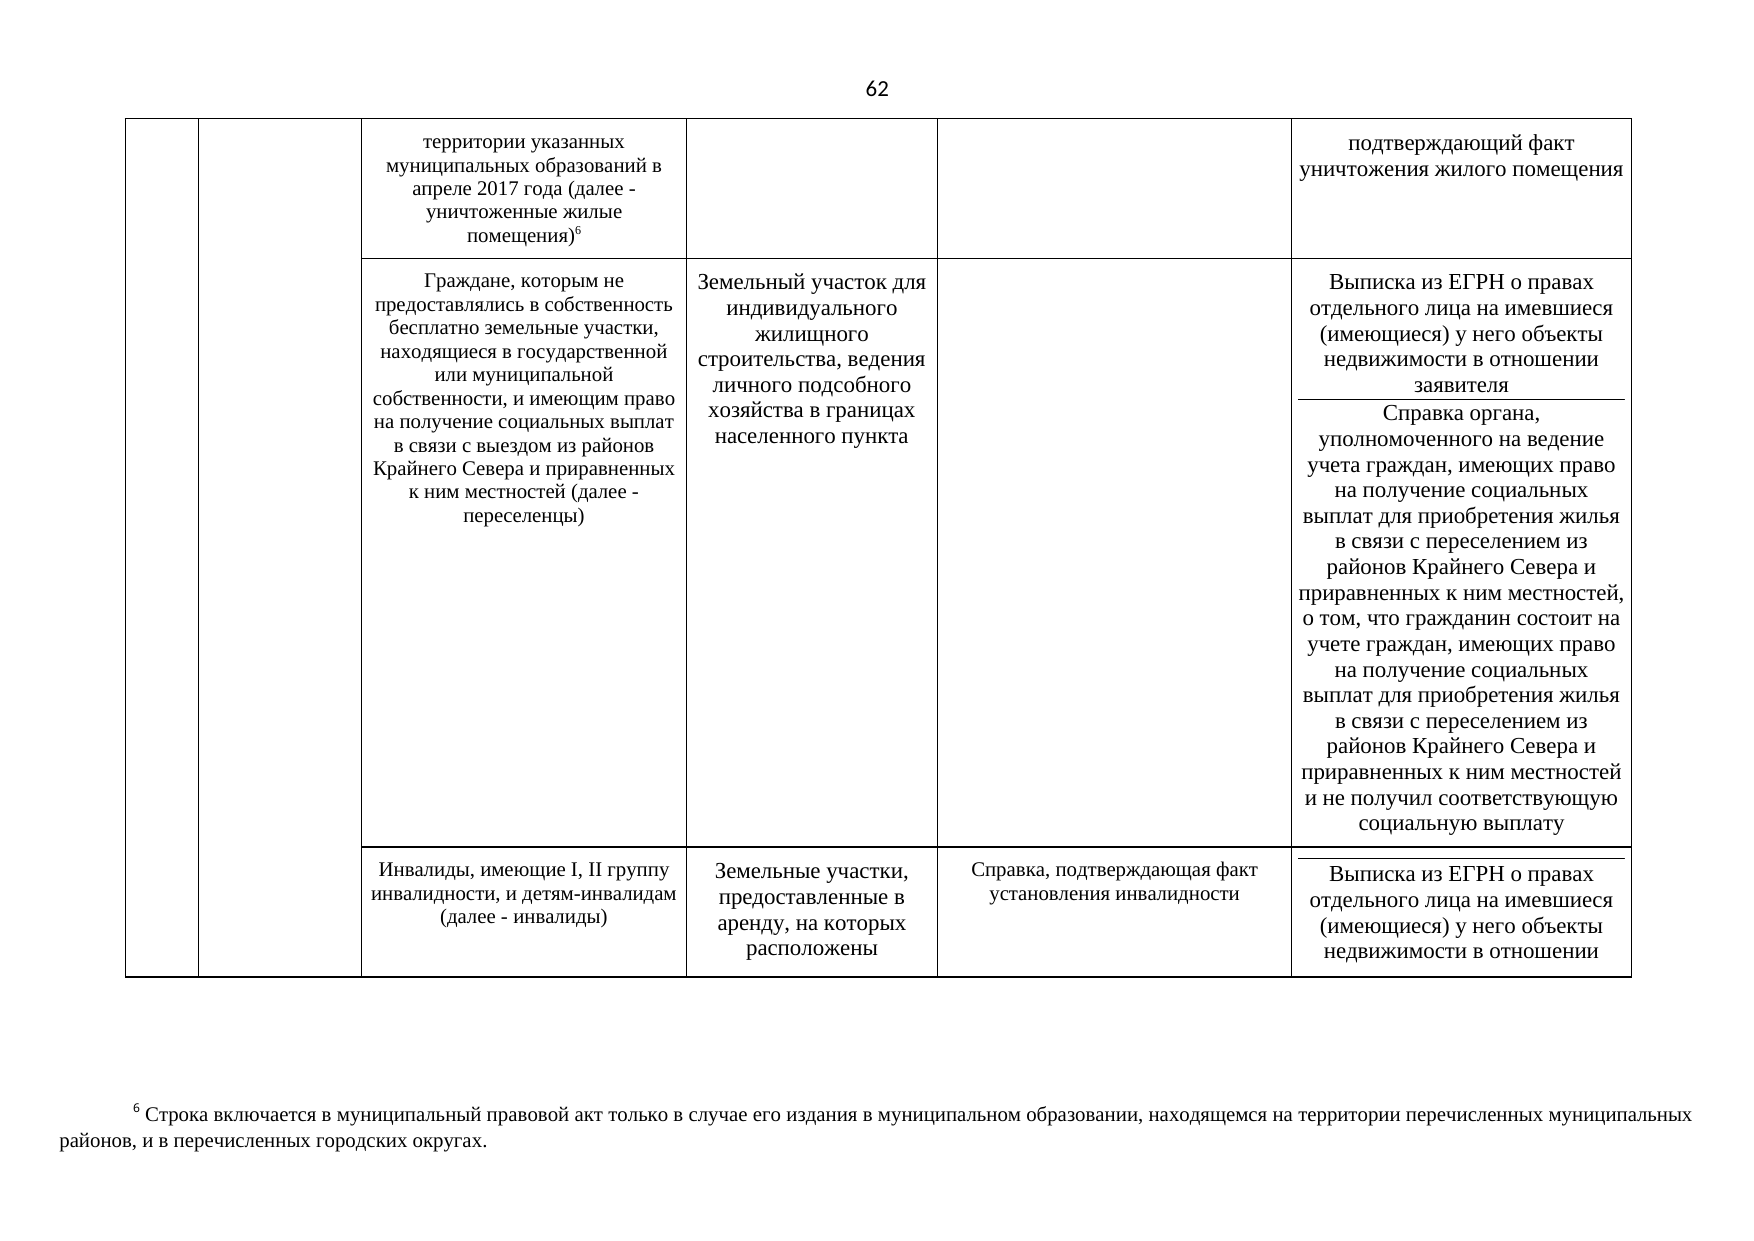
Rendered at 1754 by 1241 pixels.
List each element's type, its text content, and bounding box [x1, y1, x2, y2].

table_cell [938, 119, 1291, 257]
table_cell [1292, 119, 1631, 257]
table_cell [938, 848, 1291, 976]
table_cell Земельный участок для индивидуального жилищного строительства, ведения личного подсобного хозяйства в границах населенного пункта [687, 259, 937, 846]
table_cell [362, 119, 686, 257]
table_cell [362, 848, 686, 976]
table_cell [938, 259, 1291, 846]
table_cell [687, 848, 937, 976]
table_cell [1292, 848, 1631, 976]
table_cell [687, 119, 937, 257]
table_cell Выписка из ЕГРН о правах отдельного лица на имевшиеся (имеющиеся) у него объекты недвижимости в отношении заявителя Справка органа, уполномоченного на ведение учета граждан, имеющих право на получение социальных выплат для приобретения жилья в связи с переселением из районов Крайнего Севера и приравненных к ним местностей, о том, что гражданин состоит на учете граждан, имеющих право на получение социальных выплат для приобретения жилья в связи с переселением из районов Крайнего Севера и приравненных к ним местностей и не получил соответствующую социальную выплату [1292, 259, 1631, 846]
table_cell Граждане, которым не предоставлялись в собственность бесплатно земельные участки, находящиеся в государственной или муниципальной собственности, и имеющим право на получение социальных выплат в связи с выездом из районов Крайнего Севера и приравненных к ним местностей (далее - переселенцы) [362, 259, 686, 846]
